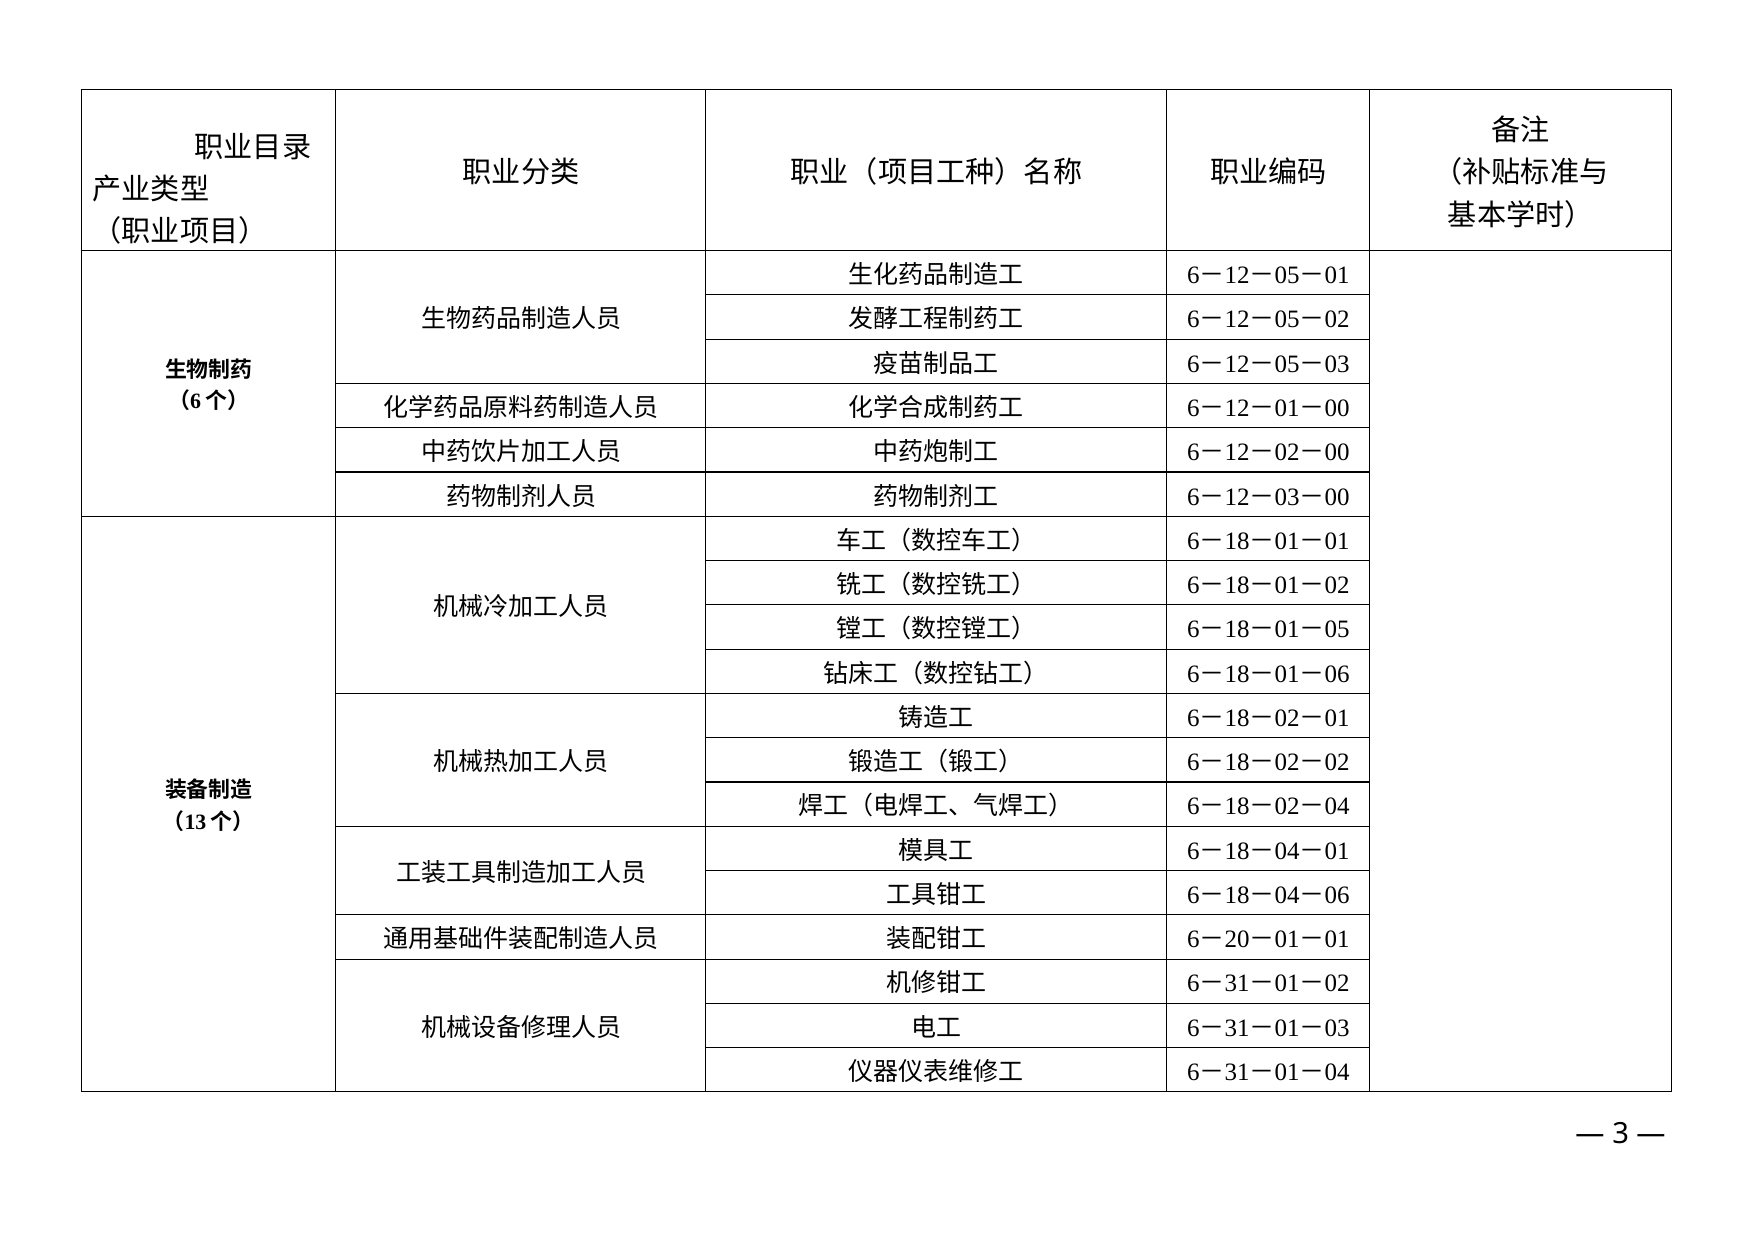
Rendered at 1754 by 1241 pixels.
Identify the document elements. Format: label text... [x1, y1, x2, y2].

table_cell 疫苗制品工 [706, 340, 1166, 383]
table_cell 6－18－01－06 [1167, 650, 1369, 693]
table_cell 机械冷加工人员 [336, 517, 705, 693]
table_cell 6－20－01－01 [1167, 915, 1369, 958]
table_cell 中药饮片加工人员 [336, 428, 705, 471]
table_cell 化学合成制药工 [706, 384, 1166, 427]
table_cell 车工（数控车工） [706, 517, 1166, 560]
table_cell 6－12－01－00 [1167, 384, 1369, 427]
table_cell 药物制剂人员 [336, 473, 705, 516]
table_cell 镗工（数控镗工） [706, 605, 1166, 648]
table_cell 仪器仪表维修工 [706, 1048, 1166, 1091]
table_cell 装配钳工 [706, 915, 1166, 958]
table_cell 通用基础件装配制造人员 [336, 915, 705, 958]
table_cell 6－12－05－03 [1167, 340, 1369, 383]
table_cell 化学药品原料药制造人员 [336, 384, 705, 427]
table_cell 装备制造 （13个） [82, 517, 335, 1091]
table_cell 药物制剂工 [706, 473, 1166, 516]
table_cell 6－18－04－06 [1167, 871, 1369, 914]
table_cell 发酵工程制药工 [706, 295, 1166, 339]
table_cell 铸造工 [706, 694, 1166, 737]
table_cell 工装工具制造加工人员 [336, 827, 705, 914]
table_cell 生物制药 （6个） [82, 251, 335, 516]
table_cell 模具工 [706, 827, 1166, 870]
table_cell 6－31－01－03 [1167, 1004, 1369, 1047]
table_header 职业（项目工种）名称 [706, 90, 1166, 250]
table_cell 工具钳工 [706, 871, 1166, 914]
table_cell 6－18－04－01 [1167, 827, 1369, 870]
table_cell [1370, 251, 1671, 1091]
table_cell 6－12－05－01 [1167, 251, 1369, 294]
table_cell 6－12－05－02 [1167, 295, 1369, 339]
table_cell 生化药品制造工 [706, 251, 1166, 294]
table_cell 6－18－02－01 [1167, 694, 1369, 737]
table_header 职业分类 [336, 90, 705, 250]
table_cell 钻床工（数控钻工） [706, 650, 1166, 693]
table_cell 6－18－01－01 [1167, 517, 1369, 560]
table_cell 6－31－01－04 [1167, 1048, 1369, 1091]
table_cell 铣工（数控铣工） [706, 561, 1166, 604]
table_cell 锻造工（锻工） [706, 738, 1166, 781]
table_cell 6－12－03－00 [1167, 473, 1369, 516]
table_header 备注 （补贴标准与 基本学时） [1370, 90, 1671, 250]
table_cell 6－18－02－02 [1167, 738, 1369, 781]
table_cell 6－18－01－05 [1167, 605, 1369, 648]
table_cell 机械设备修理人员 [336, 960, 705, 1091]
table_cell 生物药品制造人员 [336, 251, 705, 383]
table_cell 6－18－02－04 [1167, 783, 1369, 826]
table_cell 机修钳工 [706, 960, 1166, 1003]
table_cell 机械热加工人员 [336, 694, 705, 826]
table_cell 6－12－02－00 [1167, 428, 1369, 471]
table_cell 6－18－01－02 [1167, 561, 1369, 604]
table_header 职业编码 [1167, 90, 1369, 250]
table_cell 中药炮制工 [706, 428, 1166, 471]
table_cell 焊工（电焊工、气焊工） [706, 783, 1166, 826]
table_cell 电工 [706, 1004, 1166, 1047]
table_header 职业目录 产业类型 （职业项目） [82, 90, 335, 250]
table_cell 6－31－01－02 [1167, 960, 1369, 1003]
